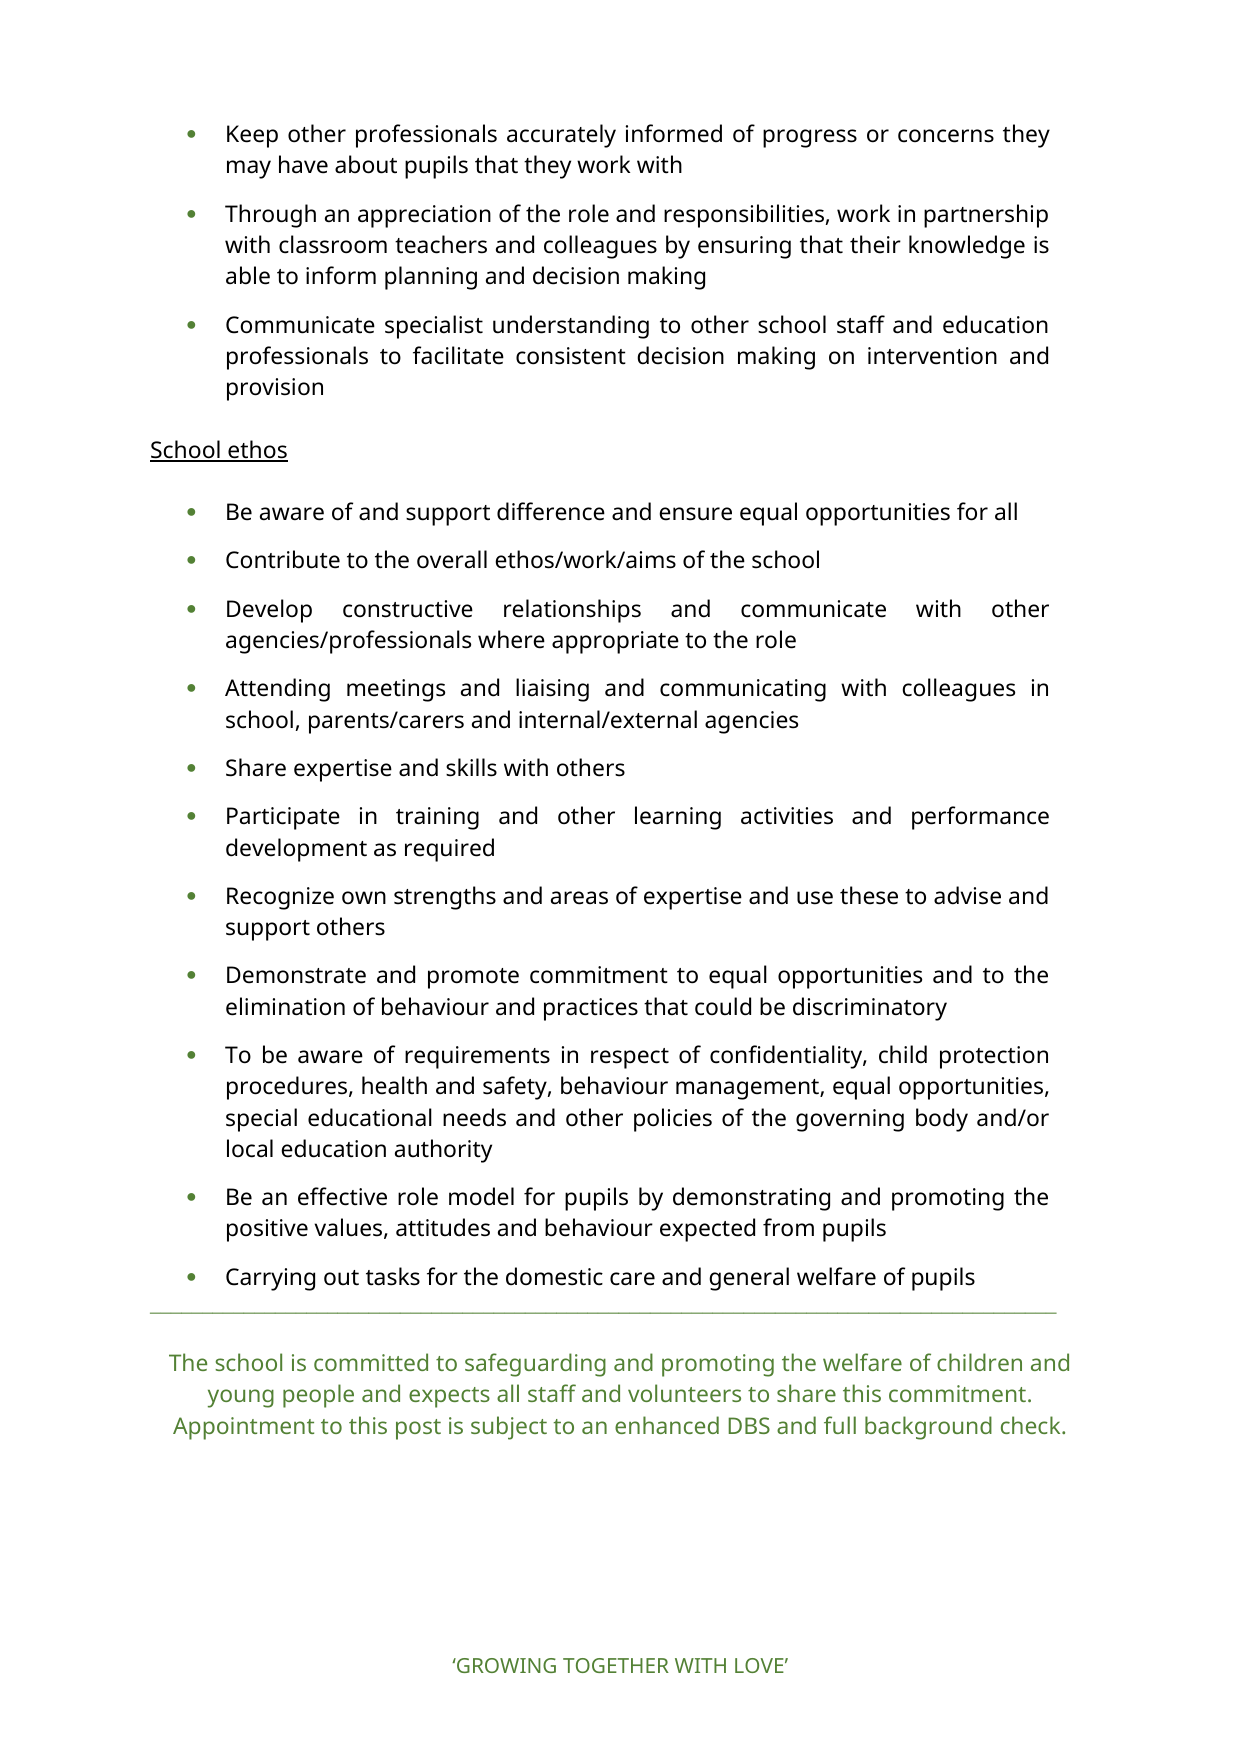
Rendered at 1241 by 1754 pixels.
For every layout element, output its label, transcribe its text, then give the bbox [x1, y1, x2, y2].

list Carrying out tasks for the domestic care and general welfare of pupils [187, 1261, 1051, 1292]
list Recognize own strengths and areas of expertise and use these to advise and support others [187, 880, 1051, 942]
list Develop constructive relationships and communicate with other agencies/professionals where appropriate to the role [187, 593, 1051, 655]
list Share expertise and skills with others [187, 752, 1051, 783]
text Appointment to this post is subject to an enhanced DBS and full background check. [150, 1409, 1090, 1441]
list Keep other professionals accurately informed of progress or concerns they may have about pupils that they work with [187, 118, 1051, 181]
list Participate in training and other learning activities and performance development as required [187, 800, 1051, 863]
list Demonstrate and promote commitment to equal opportunities and to the elimination of behaviour and practices that could be discriminatory [187, 959, 1051, 1022]
list Communicate specialist understanding to other school staff and education professionals to facilitate consistent decision making on intervention and provision [187, 308, 1051, 402]
text The school is committed to safeguarding and promoting the welfare of children and young people and expects all staff and volunteers to share this commitment. [150, 1347, 1090, 1409]
list Be an effective role model for pupils by demonstrating and promoting the positive values, attitudes and behaviour expected from pupils [187, 1181, 1051, 1243]
text School ethos [150, 433, 1051, 465]
list Contribute to the overall ethos/work/aims of the school [187, 544, 1051, 576]
list To be aware of requirements in respect of confidentiality, child protection procedures, health and safety, behaviour management, equal opportunities, special educational needs and other policies of the governing body and/or local education authority [187, 1039, 1051, 1164]
list Be aware of and support difference and ensure equal opportunities for all [187, 496, 1051, 527]
list Through an appreciation of the role and responsibilities, work in partnership with classroom teachers and colleagues by ensuring that their knowledge is able to inform planning and decision making [187, 198, 1051, 291]
list Attending meetings and liaising and communicating with colleagues in school, parents/carers and internal/external agencies [187, 672, 1051, 735]
text _______________________________________________________________________________________ [150, 1292, 1090, 1316]
